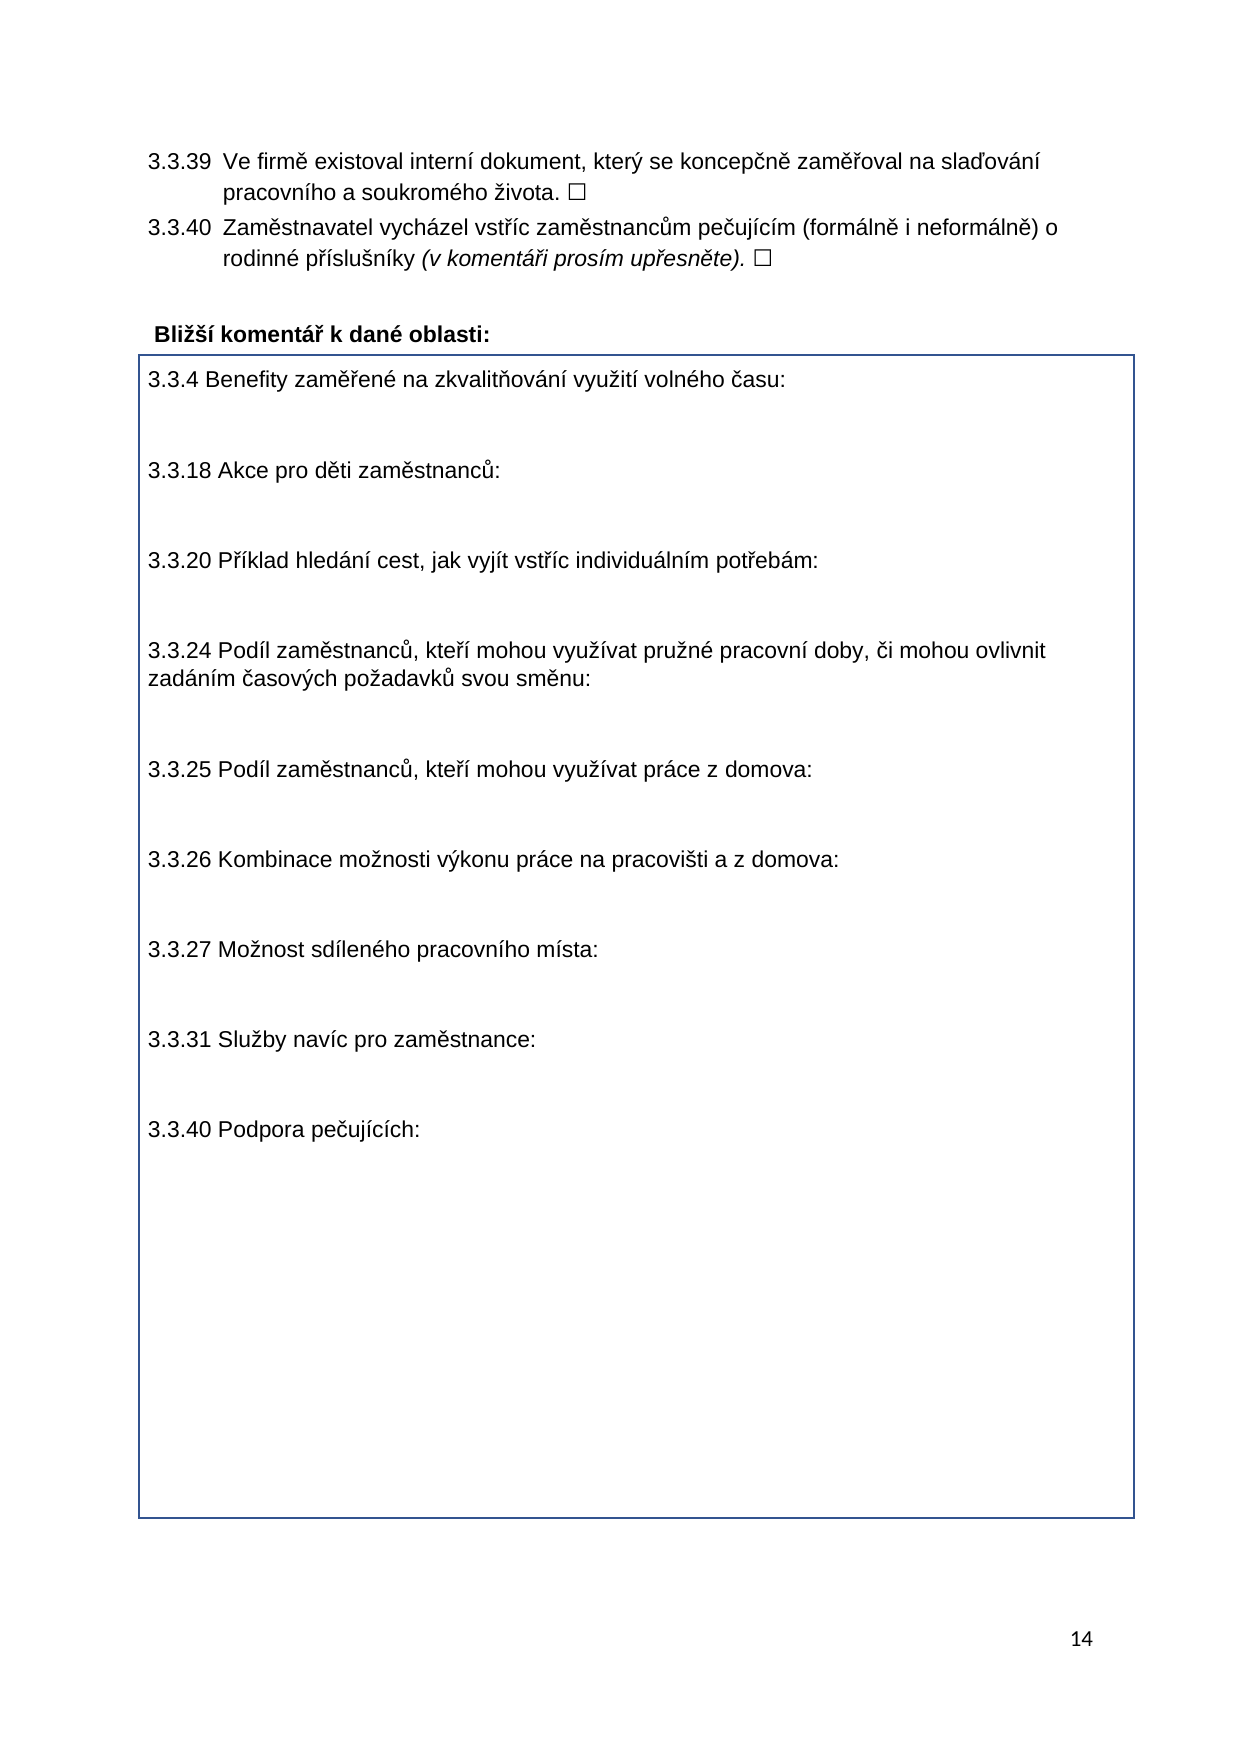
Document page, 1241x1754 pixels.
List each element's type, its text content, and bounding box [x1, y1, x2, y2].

text 3.3.31 Služby navíc pro zaměstnance: [148, 1026, 1093, 1053]
subtitle Zaměstnavatel vycházel vstříc zaměstnancům pečujícím (formálně i neformálně) o rodinné příslušníky (v komentáři prosím upřesněte). [148, 214, 1093, 274]
text Bližší komentář k dané oblasti: [148, 321, 1093, 348]
text 3.3.25 Podíl zaměstnanců, kteří mohou využívat práce z domova: [148, 756, 1093, 782]
text 3.3.24 Podíl zaměstnanců, kteří mohou využívat pružné pracovní doby, či mohou ovlivnit zadáním časových požadavků svou směnu: [148, 637, 1093, 692]
subtitle Ve firmě existoval interní dokument, který se koncepčně zaměřoval na slaďování pracovního a soukromého života. [148, 148, 1093, 207]
text 3.3.18 Akce pro děti zaměstnanců: [148, 457, 1093, 483]
text 3.3.4 Benefity zaměřené na zkvalitňování využití volného času: [148, 366, 1093, 393]
text 3.3.20 Příklad hledání cest, jak vyjít vstříc individuálním potřebám: [148, 547, 1093, 573]
text 3.3.40 Podpora pečujících: [148, 1116, 1093, 1143]
text 3.3.26 Kombinace možnosti výkonu práce na pracovišti a z domova: [148, 846, 1093, 872]
text 3.3.27 Možnost sdíleného pracovního místa: [148, 936, 1093, 962]
